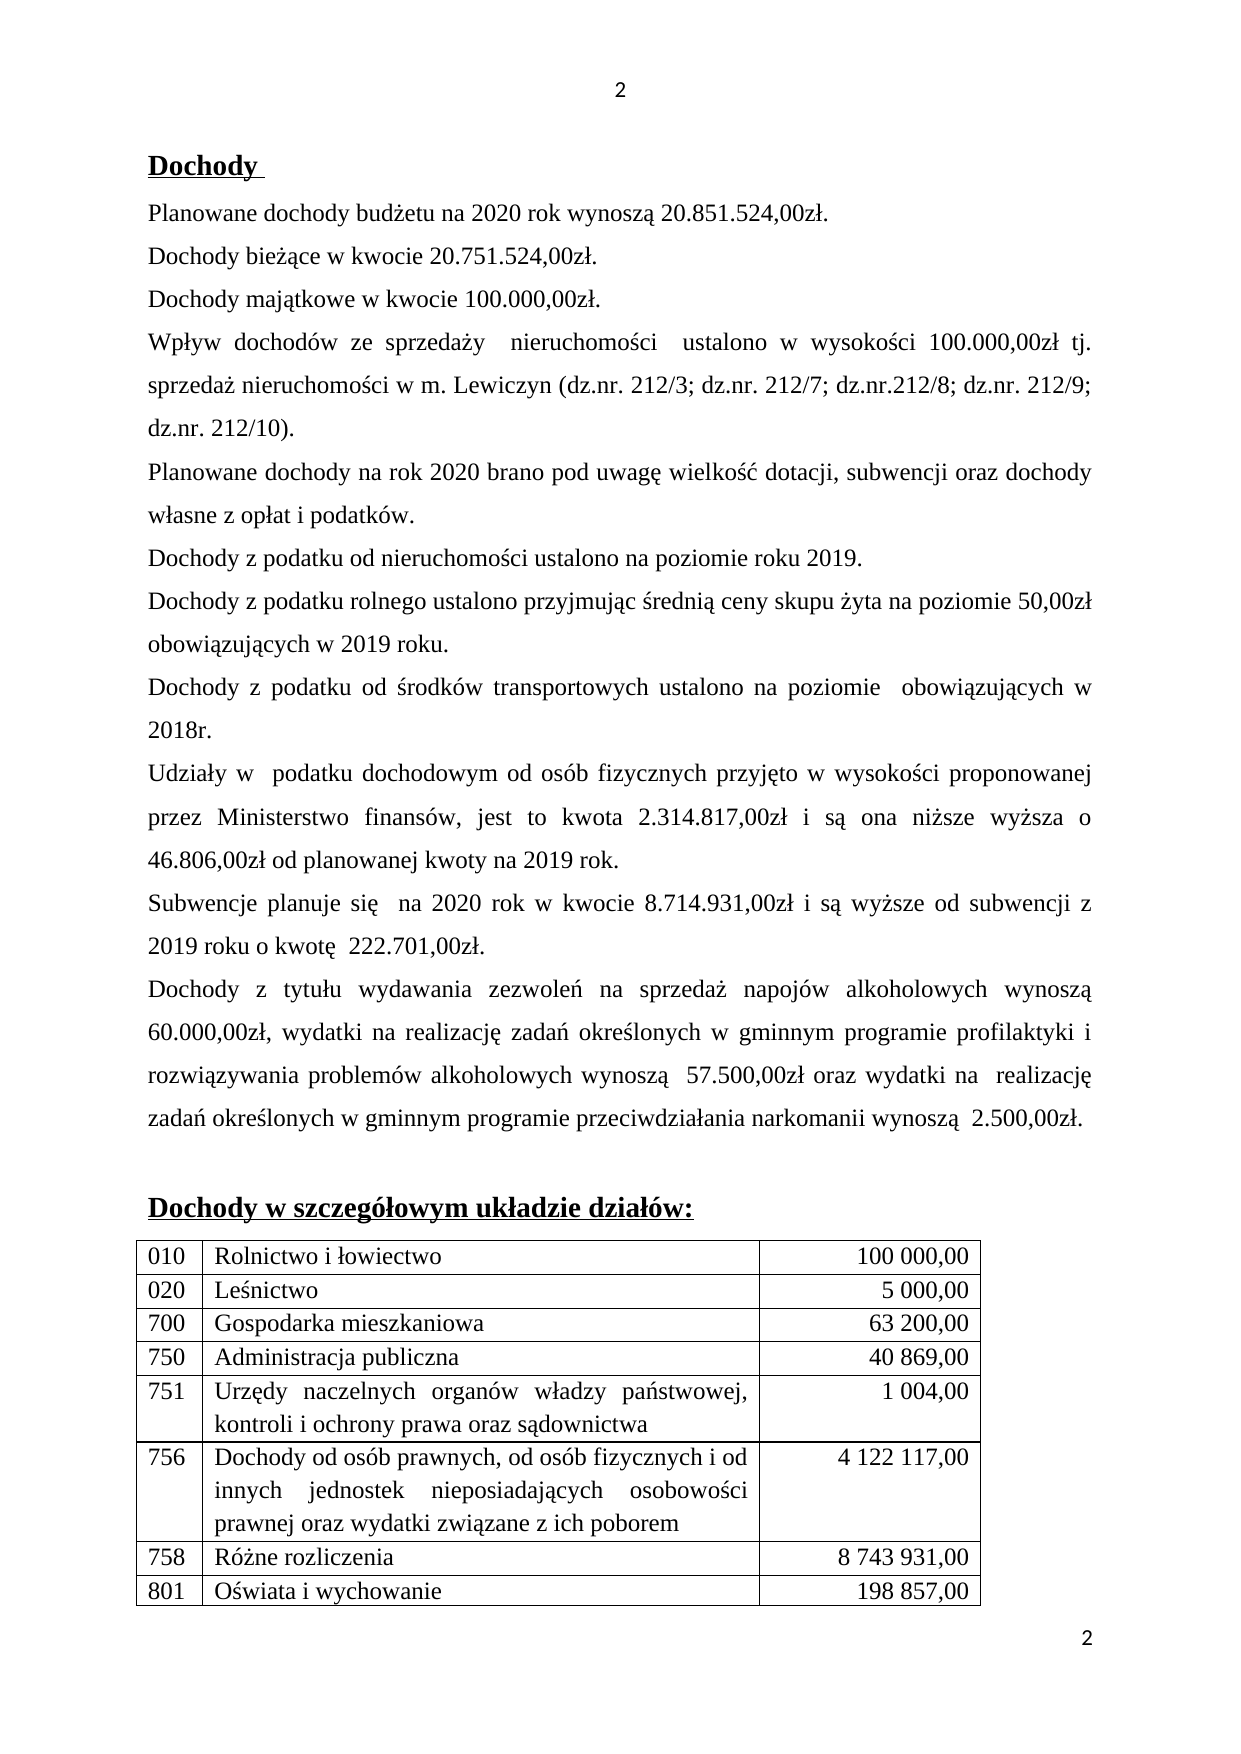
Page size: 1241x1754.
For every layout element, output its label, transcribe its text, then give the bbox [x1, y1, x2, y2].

table_cell Różne rozliczenia [203, 1542, 759, 1575]
table_cell 758 [137, 1542, 202, 1575]
table_cell 5 000,00 [760, 1275, 980, 1307]
text Dochody z podatku rolnego ustalono przyjmując średnią ceny skupu żyta na poziomie 50,00zł obowiązujących w 2019 roku. [148, 586, 1093, 658]
table_cell 8 743 931,00 [760, 1542, 980, 1575]
table_cell 4 122 117,00 [760, 1443, 980, 1541]
text Dochody z tytułu wydawania zezwoleń na sprzedaż napojów alkoholowych wynoszą 60.000,00zł, wydatki na realizację zadań określonych w gminnym programie profilaktyki i rozwiązywania problemów alkoholowych wynoszą 57.500,00zł oraz wydatki na realizację zadań określonych w gminnym programie przeciwdziałania narkomanii wynoszą 2.500,00zł. [148, 974, 1093, 1132]
table_header 010 [137, 1241, 202, 1274]
text Dochody majątkowe w kwocie 100.000,00zł. [148, 284, 1093, 313]
table_header Rolnictwo i łowiectwo [203, 1241, 759, 1274]
table_cell 750 [137, 1342, 202, 1375]
table_cell Gospodarka mieszkaniowa [203, 1309, 759, 1341]
table_cell Administracja publiczna [203, 1342, 759, 1375]
table_header 100 000,00 [760, 1241, 980, 1274]
table_cell Dochody od osób prawnych, od osób fizycznych i od innych jednostek nieposiadających osobowości prawnej oraz wydatki związane z ich poborem [203, 1443, 759, 1541]
text Subwencje planuje się na 2020 rok w kwocie 8.714.931,00zł i są wyższe od subwencji z 2019 roku o kwotę 222.701,00zł. [148, 888, 1093, 960]
text Dochody w szczegółowym układzie działów: [148, 1190, 1093, 1223]
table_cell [203, 1576, 759, 1604]
text Dochody [148, 148, 1093, 181]
table_cell 756 [137, 1443, 202, 1541]
table_cell 40 869,00 [760, 1342, 980, 1375]
text Wpływ dochodów ze sprzedaży nieruchomości ustalono w wysokości 100.000,00zł tj. sprzedaż nieruchomości w m. Lewiczyn (dz.nr. 212/3; dz.nr. 212/7; dz.nr.212/8; dz.nr. 212/9; dz.nr. 212/10). [148, 327, 1093, 442]
table_cell Leśnictwo [203, 1275, 759, 1307]
text Planowane dochody budżetu na 2020 rok wynoszą 20.851.524,00zł. [148, 198, 1093, 227]
table_cell Urzędy naczelnych organów władzy państwowej, kontroli i ochrony prawa oraz sądownictwa [203, 1376, 759, 1441]
text Planowane dochody na rok 2020 brano pod uwagę wielkość dotacji, subwencji oraz dochody własne z opłat i podatków. [148, 457, 1093, 528]
text Dochody bieżące w kwocie 20.751.524,00zł. [148, 241, 1093, 270]
table_cell 020 [137, 1275, 202, 1307]
text Dochody z podatku od środków transportowych ustalono na poziomie obowiązujących w 2018r. [148, 672, 1093, 744]
table_cell 63 200,00 [760, 1309, 980, 1341]
table_cell 751 [137, 1376, 202, 1441]
text Dochody z podatku od nieruchomości ustalono na poziomie roku 2019. [148, 543, 1093, 572]
table_cell 700 [137, 1309, 202, 1341]
table_cell 1 004,00 [760, 1376, 980, 1441]
table_cell 801 [137, 1576, 202, 1604]
table_cell 198 857,00 [760, 1576, 980, 1604]
text Udziały w podatku dochodowym od osób fizycznych przyjęto w wysokości proponowanej przez Ministerstwo finansów, jest to kwota 2.314.817,00zł i są ona niższe wyższa o 46.806,00zł od planowanej kwoty na 2019 rok. [148, 758, 1093, 873]
